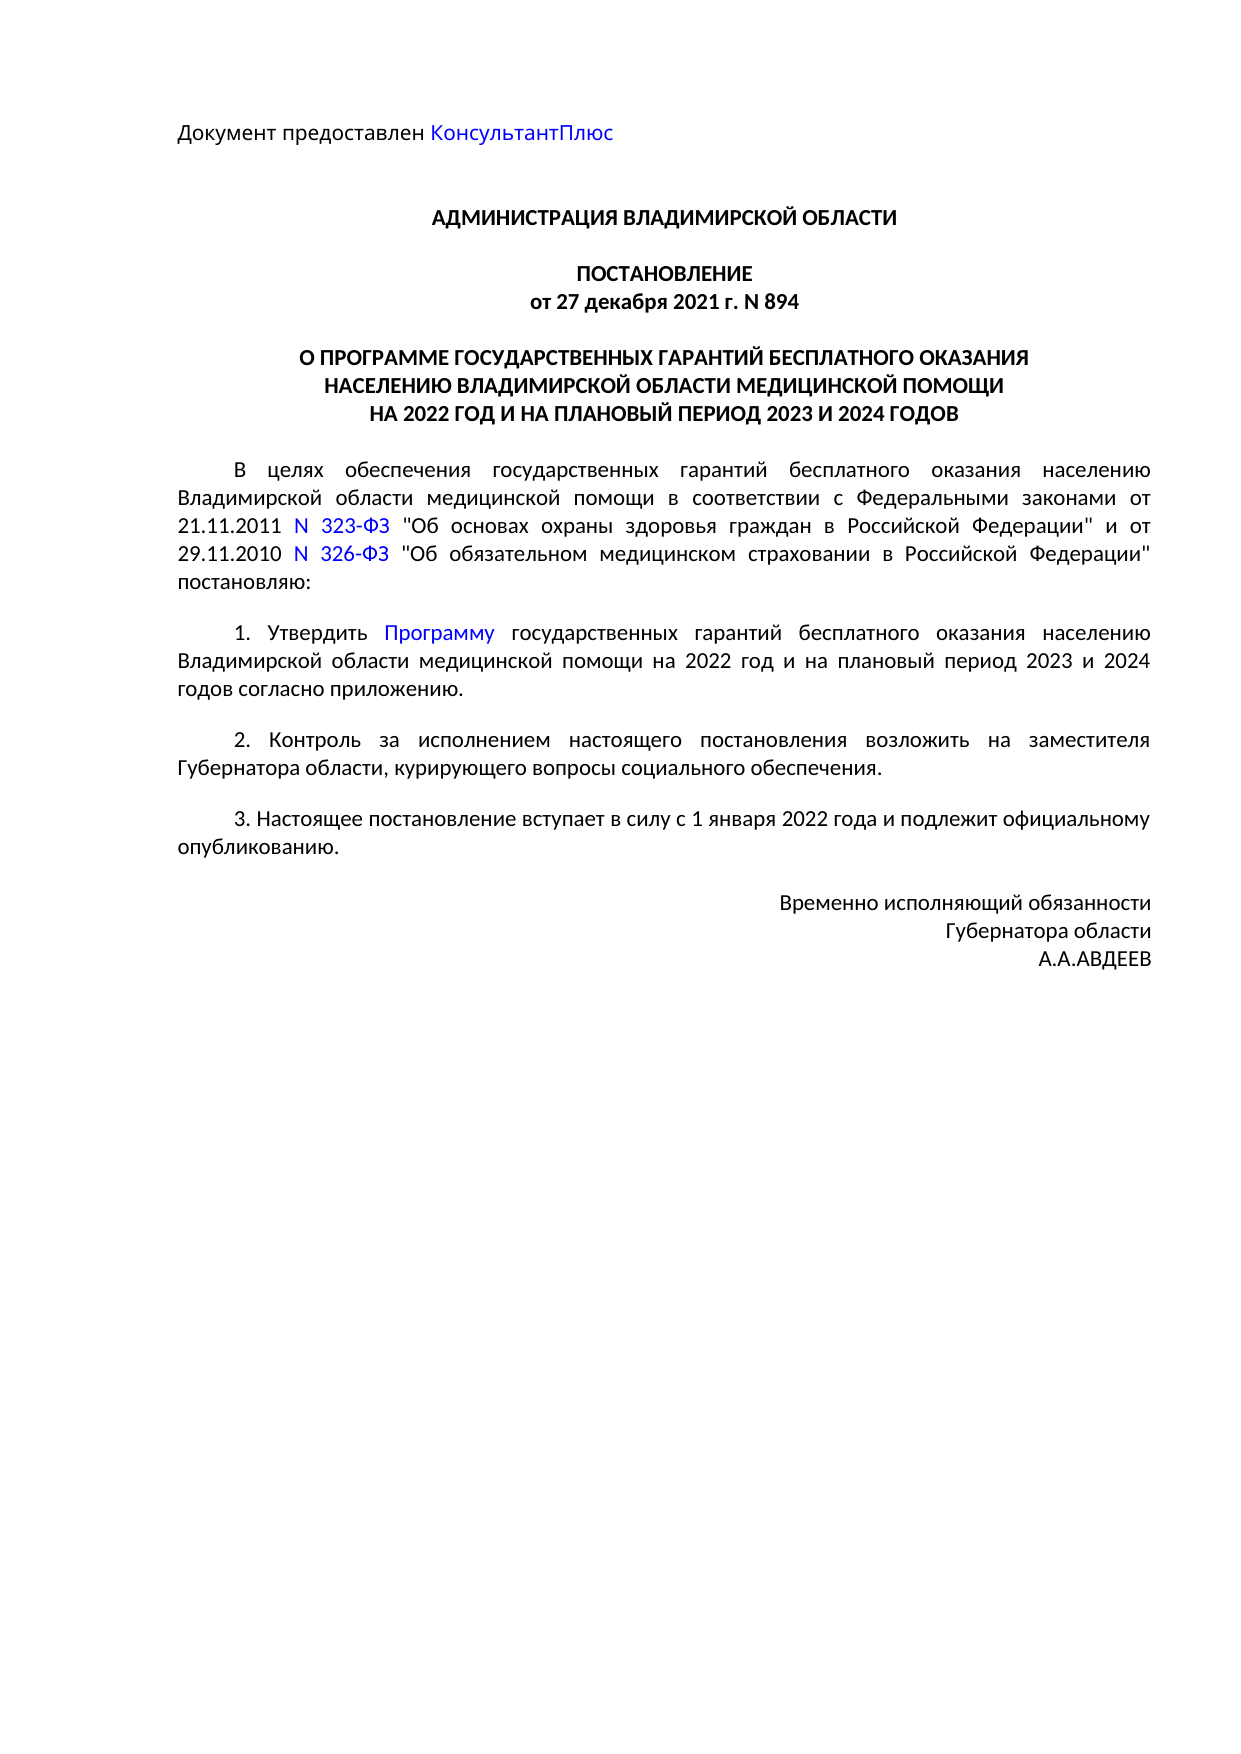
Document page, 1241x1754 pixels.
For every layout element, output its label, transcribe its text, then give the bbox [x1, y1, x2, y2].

text 1. Утвердить Программу государственных гарантий бесплатного оказания населению Владимирской области медицинской помощи на 2022 год и на плановый период 2023 и 2024 годов согласно приложению. [177, 618, 1152, 702]
title Документ предоставлен КонсультантПлюс [177, 118, 1152, 175]
text 2. Контроль за исполнением настоящего постановления возложить на заместителя Губернатора области, курирующего вопросы социального обеспечения. [177, 725, 1152, 781]
title АДМИНИСТРАЦИЯ ВЛАДИМИРСКОЙ ОБЛАСТИ [177, 203, 1152, 231]
text 3. Настоящее постановление вступает в силу с 1 января 2022 года и подлежит официальному опубликованию. [177, 804, 1152, 860]
title НАСЕЛЕНИЮ ВЛАДИМИРСКОЙ ОБЛАСТИ МЕДИЦИНСКОЙ ПОМОЩИ [177, 371, 1152, 399]
text Временно исполняющий обязанности [177, 888, 1152, 916]
title от 27 декабря 2021 г. N 894 [177, 287, 1152, 315]
title ПОСТАНОВЛЕНИЕ [177, 259, 1152, 287]
text Губернатора области [177, 916, 1152, 944]
text А.А.АВДЕЕВ [177, 944, 1152, 972]
title О ПРОГРАММЕ ГОСУДАРСТВЕННЫХ ГАРАНТИЙ БЕСПЛАТНОГО ОКАЗАНИЯ [177, 343, 1152, 371]
title НА 2022 ГОД И НА ПЛАНОВЫЙ ПЕРИОД 2023 И 2024 ГОДОВ [177, 399, 1152, 427]
text В целях обеспечения государственных гарантий бесплатного оказания населению Владимирской области медицинской помощи в соответствии с Федеральными законами от 21.11.2011 N 323-ФЗ "Об основах охраны здоровья граждан в Российской Федерации" и от 29.11.2010 N 326-ФЗ "Об обязательном медицинском страховании в Российской Федерации" постановляю: [177, 455, 1152, 595]
